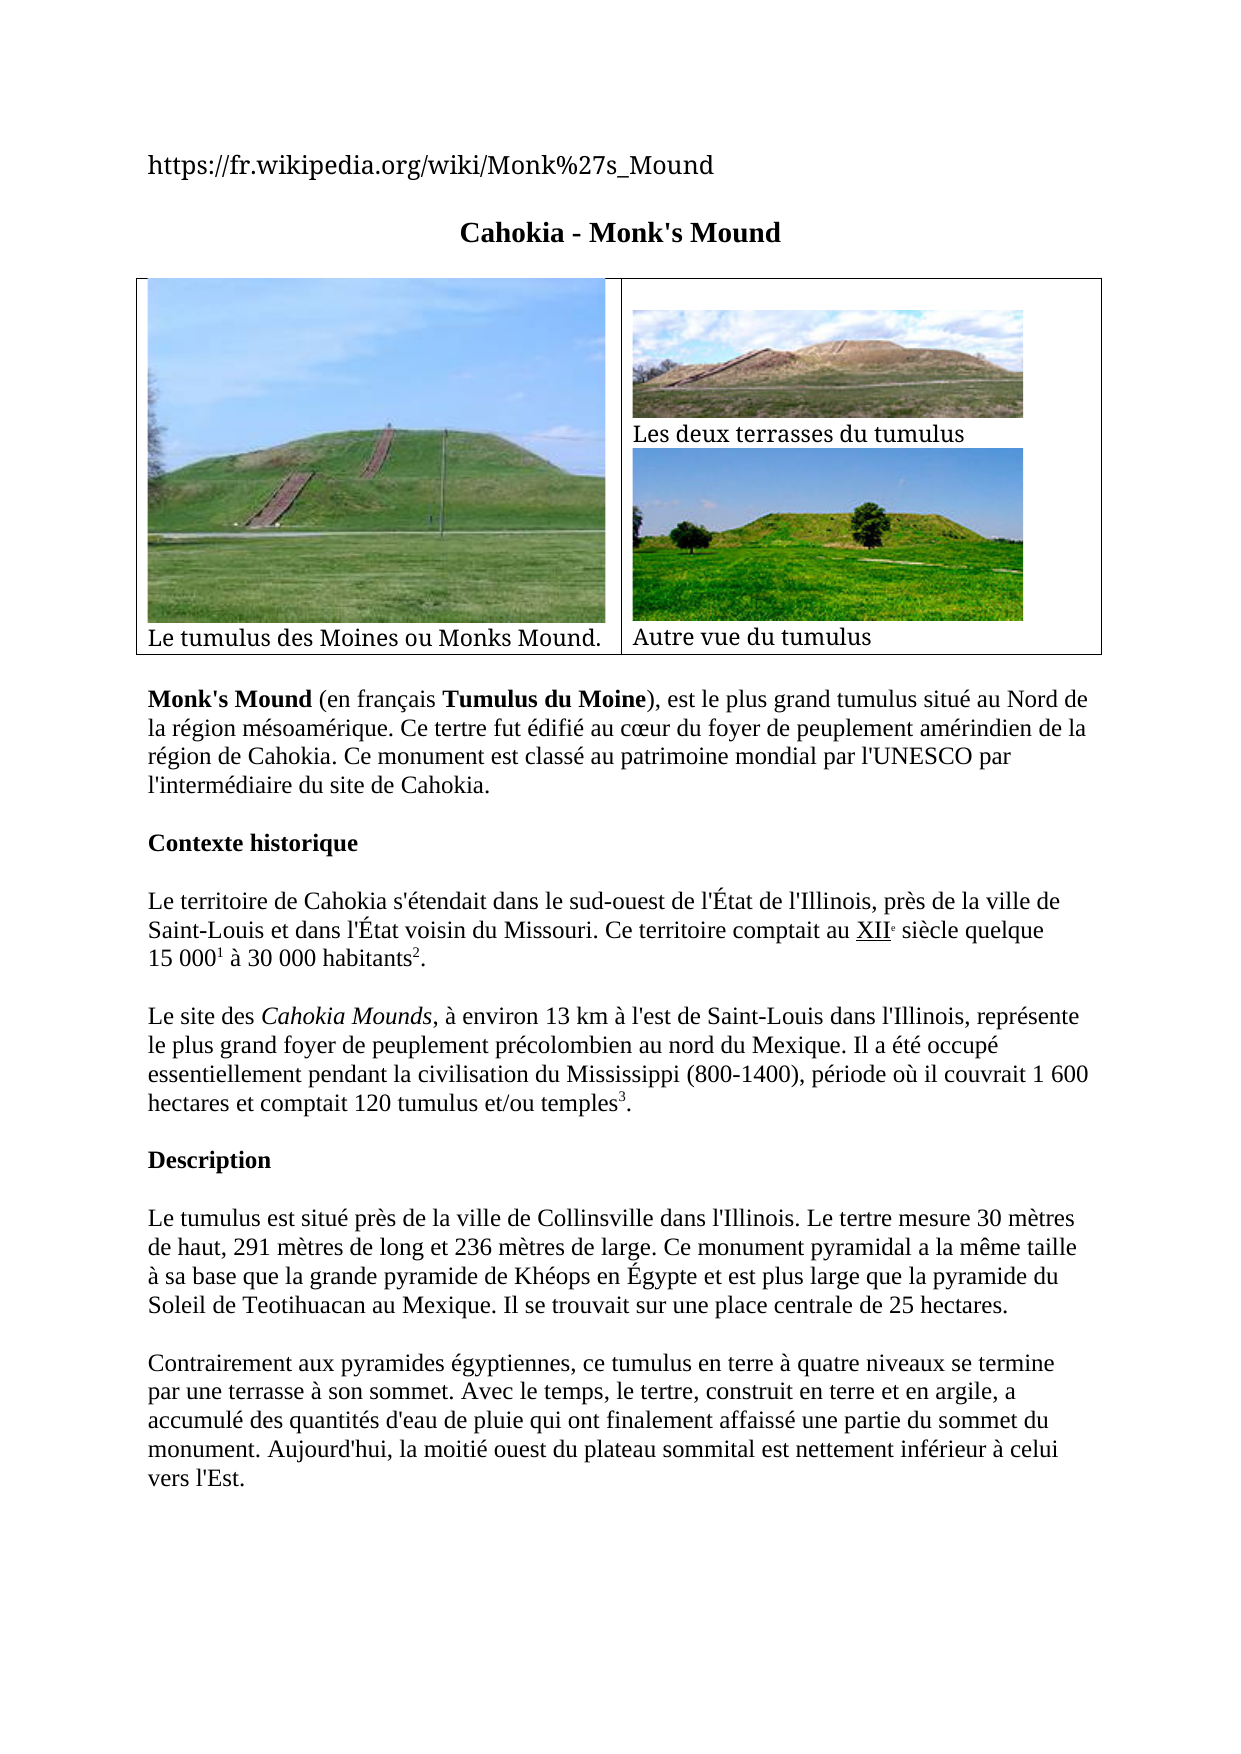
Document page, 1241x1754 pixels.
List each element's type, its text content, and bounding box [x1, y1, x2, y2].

subtitle Description [148, 1146, 1093, 1174]
subtitle Contexte historique [148, 828, 1093, 857]
text Le territoire de Cahokia s'étendait dans le sud-ouest de l'État de l'Illinois, près de la ville de Saint-Louis et dans l'État voisin du Missouri. Ce territoire comptait au XIIe siècle quelque 15 0001 à 30 000 habitants2. [148, 886, 1093, 972]
text Contrairement aux pyramides égyptiennes, ce tumulus en terre à quatre niveaux se termine par une terrasse à son sommet. Avec le temps, le tertre, construit en terre et en argile, a accumulé des quantités d'eau de pluie qui ont finalement affaissé une partie du sommet du monument. Aujourd'hui, la moitié ouest du plateau sommital est nettement inférieur à celui vers l'Est. [148, 1348, 1093, 1491]
text Le tumulus est situé près de la ville de Collinsville dans l'Illinois. Le tertre mesure 30 mètres de haut, 291 mètres de long et 236 mètres de large. Ce monument pyramidal a la même taille à sa base que la grande pyramide de Khéops en Égypte et est plus large que la pyramide du Soleil de Teotihuacan au Mexique. Il se trouvait sur une place centrale de 25 hectares. [148, 1203, 1093, 1318]
text https://fr.wikipedia.org/wiki/Monk%27s_Mound [148, 148, 1093, 182]
picture [147, 278, 606, 623]
picture [632, 448, 1024, 621]
table_header Le tumulus des Moines ou Monks Mound. [137, 279, 621, 654]
subtitle Cahokia - Monk's Mound [148, 215, 1093, 248]
text Le site des Cahokia Mounds, à environ 13 km à l'est de Saint-Louis dans l'Illinois, représente le plus grand foyer de peuplement précolombien au nord du Mexique. Il a été occupé essentiellement pendant la civilisation du Mississippi (800-1400), période où il couvrait 1 600 hectares et comptait 120 tumulus et/ou temples3. [148, 1001, 1093, 1116]
table_header Les deux terrasses du tumulus Autre vue du tumulus [622, 279, 1101, 654]
text Monk's Mound (en français Tumulus du Moine), est le plus grand tumulus situé au Nord de la région mésoamérique. Ce tertre fut édifié au cœur du foyer de peuplement amérindien de la région de Cahokia. Ce monument est classé au patrimoine mondial par l'UNESCO par l'intermédiaire du site de Cahokia. [148, 684, 1093, 799]
picture [632, 310, 1024, 418]
